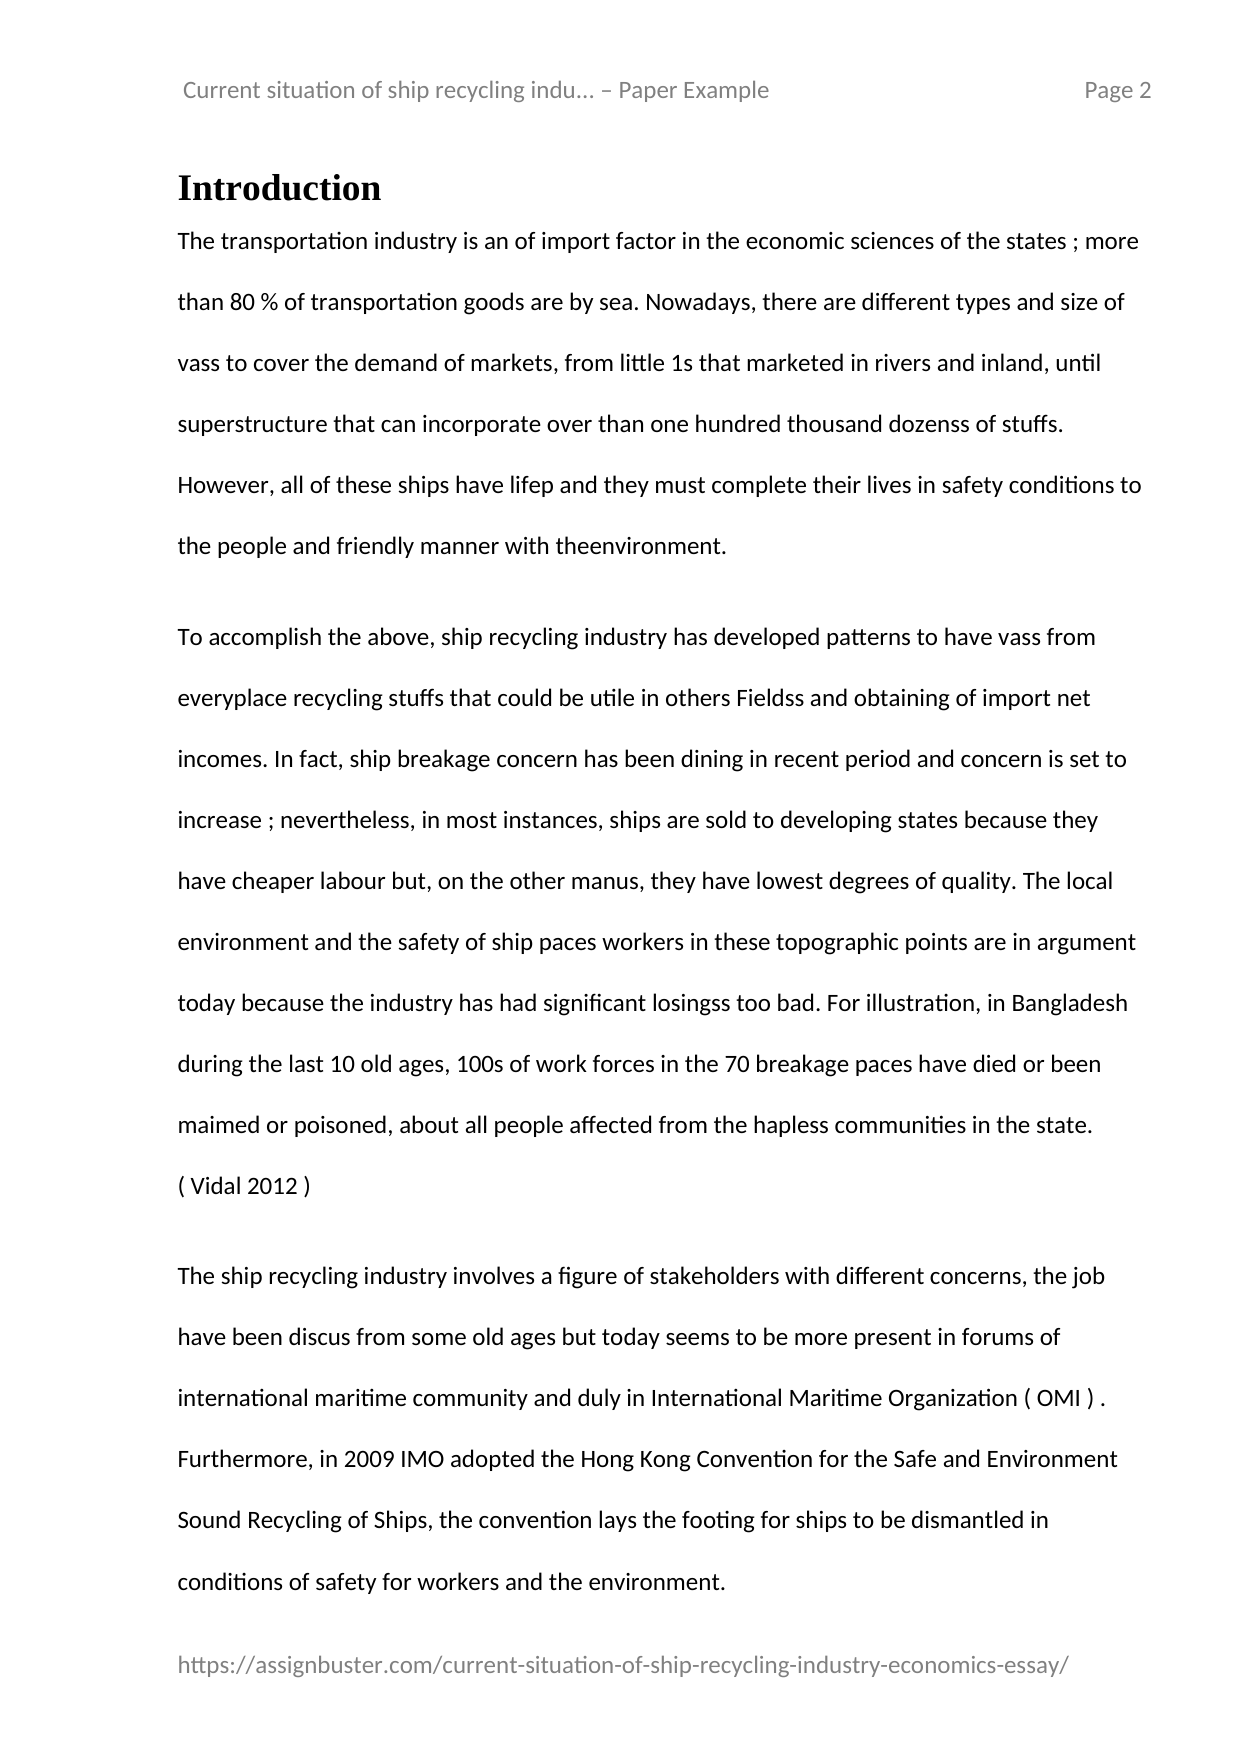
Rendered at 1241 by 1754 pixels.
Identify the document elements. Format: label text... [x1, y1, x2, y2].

text The ship recycling industry involves a figure of stakeholders with different concerns, the job have been discus from some old ages but today seems to be more present in forums of international maritime community and duly in International Maritime Organization ( OMI ) . Furthermore, in 2009 IMO adopted the Hong Kong Convention for the Safe and Environment Sound Recycling of Ships, the convention lays the footing for ships to be dismantled in conditions of safety for workers and the environment. [177, 1261, 1152, 1596]
subtitle Introduction [177, 166, 1152, 209]
text To accomplish the above, ship recycling industry has developed patterns to have vass from everyplace recycling stuffs that could be utile in others Fieldss and obtaining of import net incomes. In fact, ship breakage concern has been dining in recent period and concern is set to increase ; nevertheless, in most instances, ships are sold to developing states because they have cheaper labour but, on the other manus, they have lowest degrees of quality. The local environment and the safety of ship paces workers in these topographic points are in argument today because the industry has had significant losingss too bad. For illustration, in Bangladesh during the last 10 old ages, 100s of work forces in the 70 breakage paces have died or been maimed or poisoned, about all people affected from the hapless communities in the state. ( Vidal 2012 ) [177, 621, 1152, 1201]
text The transportation industry is an of import factor in the economic sciences of the states ; more than 80 % of transportation goods are by sea. Nowadays, there are different types and size of vass to cover the demand of markets, from little 1s that marketed in rivers and inland, until superstructure that can incorporate over than one hundred thousand dozenss of stuffs. However, all of these ships have lifep and they must complete their lives in safety conditions to the people and friendly manner with theenvironment. [177, 225, 1152, 561]
